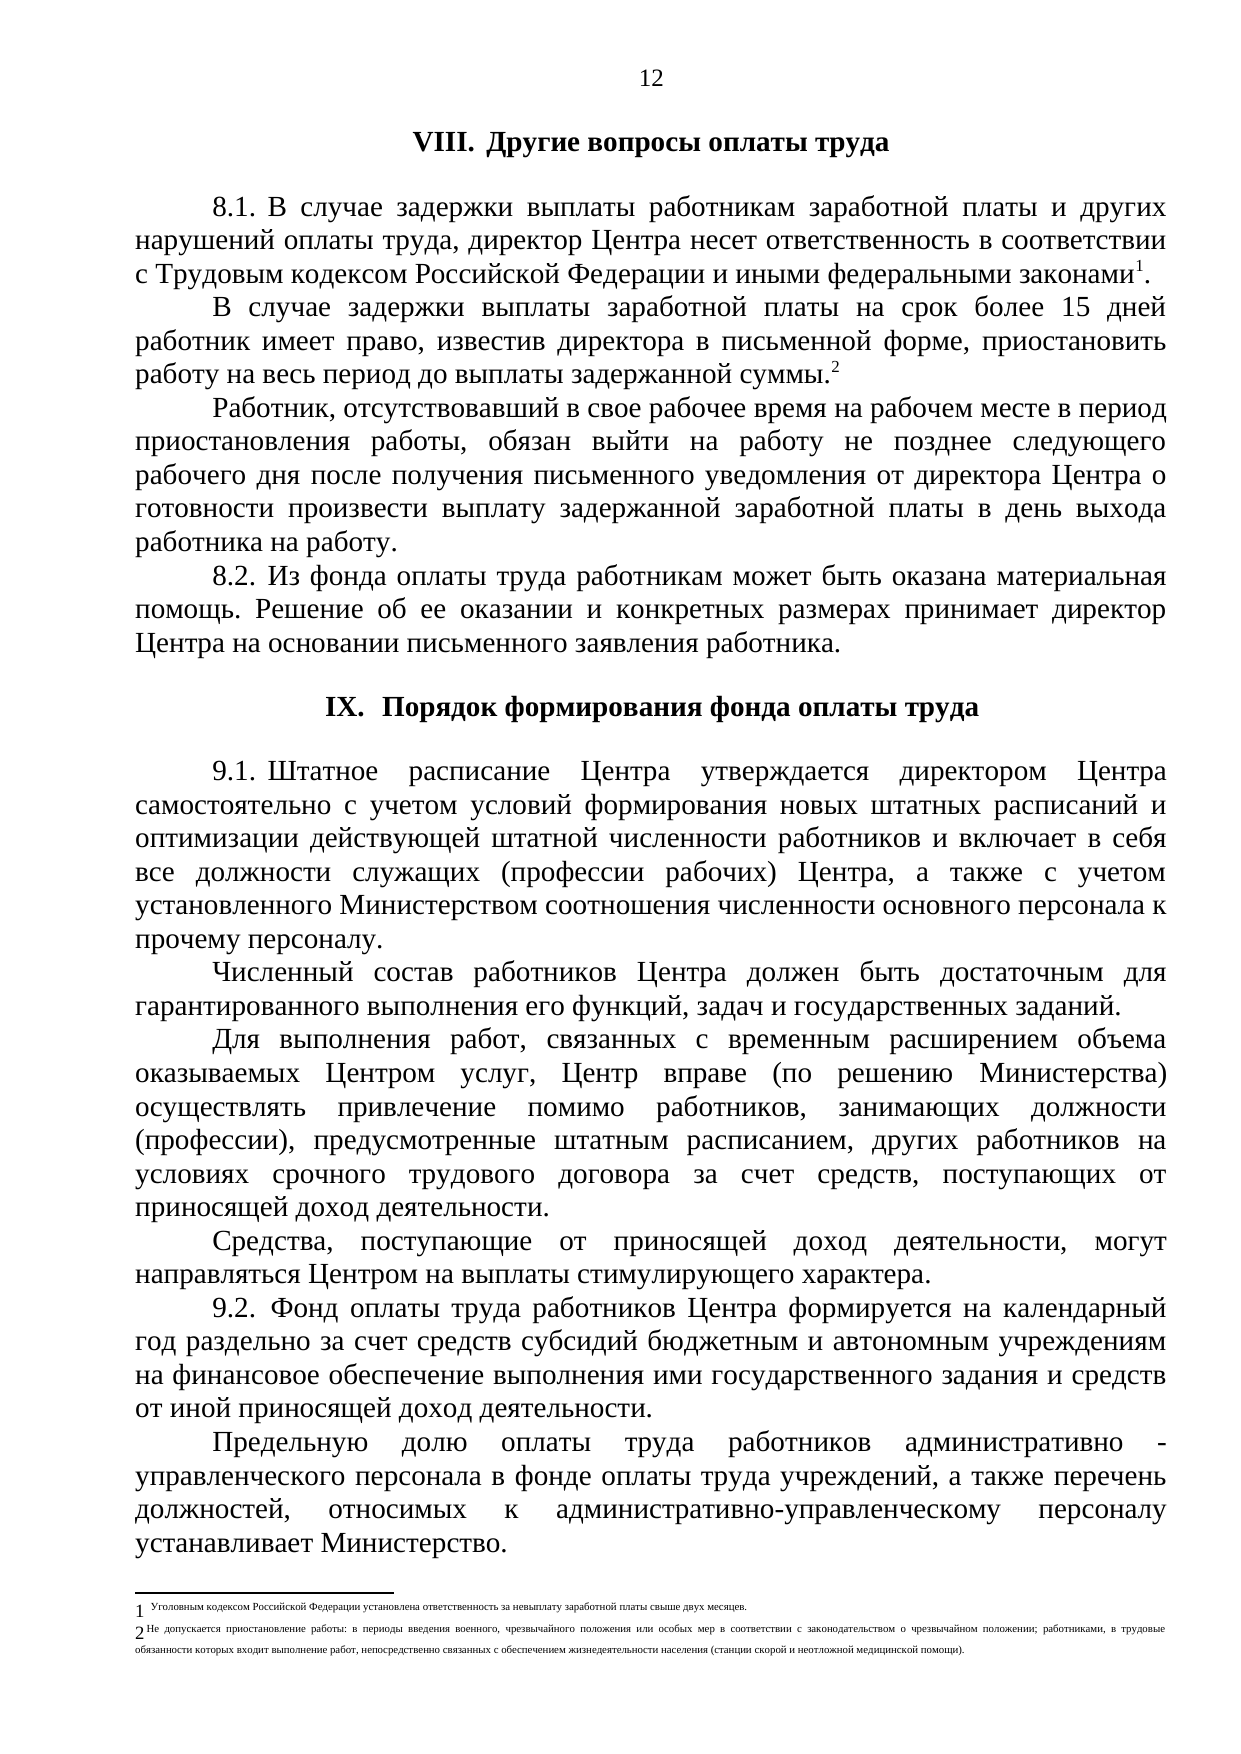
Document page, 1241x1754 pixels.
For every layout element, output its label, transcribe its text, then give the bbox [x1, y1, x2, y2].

text Численный состав работников Центра должен быть достаточным для гарантированного выполнения его функций, задач и государственных заданий. [135, 955, 1167, 1022]
text Средства, поступающие от приносящей доход деятельности, могут направляться Центром на выплаты стимулирующего характера. [135, 1223, 1167, 1290]
list Штатное расписание Центра утверждается директором Центра самостоятельно с учетом условий формирования новых штатных расписаний и оптимизации действующей штатной численности работников и включает в себя все должности служащих (профессии рабочих) Центра, а также с учетом установленного Министерством соотношения численности основного персонала к прочему персоналу. [135, 754, 1167, 955]
list Другие вопросы оплаты труда [135, 128, 1167, 157]
text Предельную долю оплаты труда работников административно - управленческого персонала в фонде оплаты труда учреждений, а также перечень должностей, относимых к административно-управленческому персоналу устанавливает Министерство. [135, 1424, 1167, 1559]
list В случае задержки выплаты работникам заработной платы и других нарушений оплаты труда, директор Центра несет ответственность в соответствии с Трудовым кодексом Российской Федерации и иными федеральными законами. [135, 189, 1167, 290]
list Из фонда оплаты труда работникам может быть оказана материальная помощь. Решение об ее оказании и конкретных размерах принимает директор Центра на основании письменного заявления работника. [135, 558, 1167, 659]
text Для выполнения работ, связанных с временным расширением объема оказываемых Центром услуг, Центр вправе (по решению Министерства) осуществлять привлечение помимо работников, занимающих должности (профессии), предусмотренные штатным расписанием, других работников на условиях срочного трудового договора за счет средств, поступающих от приносящей доход деятельности. [135, 1022, 1167, 1223]
text Работник, отсутствовавший в свое рабочее время на рабочем месте в период приостановления работы, обязан выйти на работу не позднее следующего рабочего дня после получения письменного уведомления от директора Центра о готовности произвести выплату задержанной заработной платы в день выхода работника на работу. [135, 390, 1167, 558]
list Порядок формирования фонда оплаты труда [137, 693, 1167, 723]
text В случае задержки выплаты заработной платы на срок более 15 дней работник имеет право, известив директора в письменной форме, приостановить работу на весь период до выплаты задержанной суммы. [135, 290, 1167, 390]
list Фонд оплаты труда работников Центра формируется на календарный год раздельно за счет средств субсидий бюджетным и автономным учреждениям на финансовое обеспечение выполнения ими государственного задания и средств от иной приносящей доход деятельности. [135, 1290, 1167, 1424]
